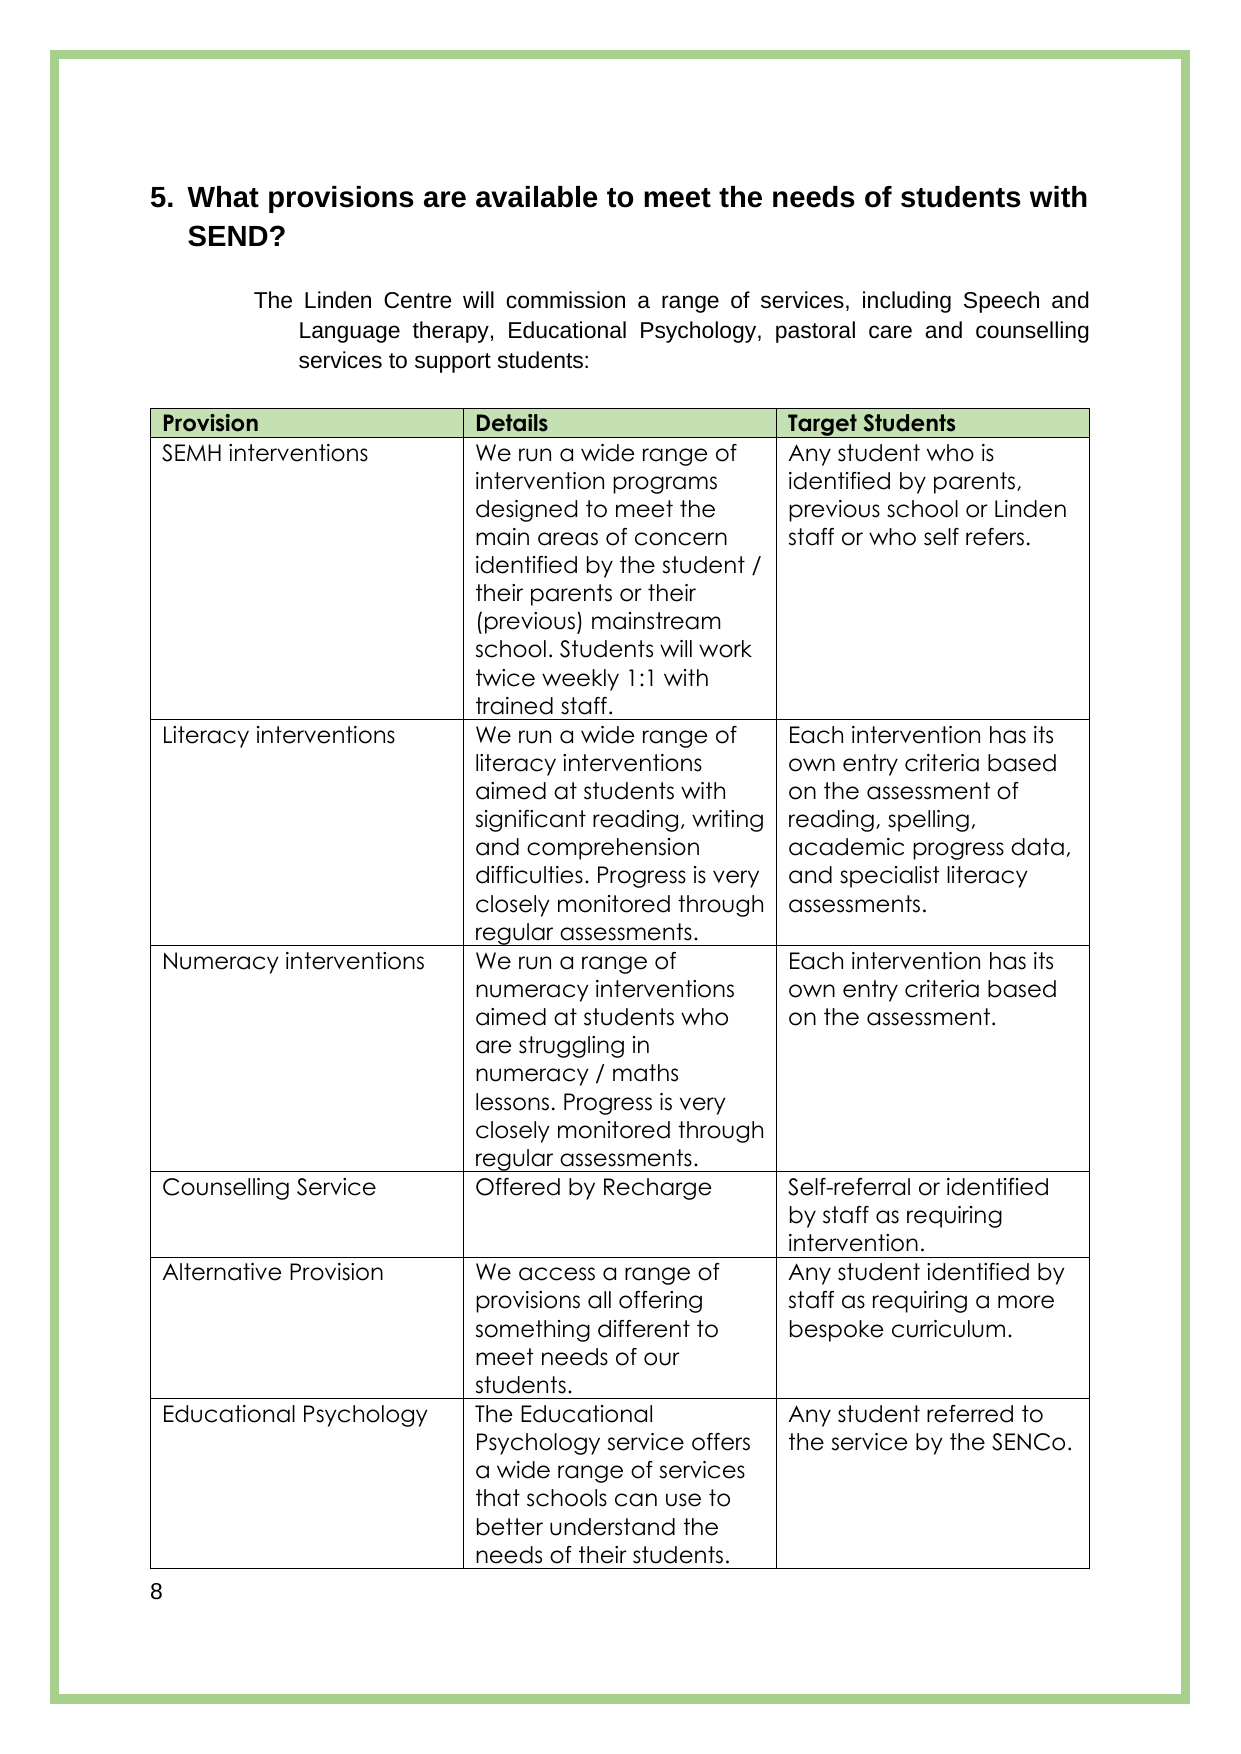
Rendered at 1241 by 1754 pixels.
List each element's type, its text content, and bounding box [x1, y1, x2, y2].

table_cell Literacy interventions [151, 720, 463, 945]
table_cell Any student who is identified by parents, previous school or Linden staff or who self refers. [777, 438, 1089, 719]
table_cell Each intervention has its own entry criteria based on the assessment of reading, spelling, academic progress data, and specialist literacy assessments. [777, 720, 1089, 945]
table_cell We run a wide range of literacy interventions aimed at students with significant reading, writing and comprehension difficulties. Progress is very closely monitored through regular assessments. [464, 720, 776, 945]
table_cell Numeracy interventions [151, 946, 463, 1171]
table_cell SEMH interventions [151, 438, 463, 719]
table_cell Alternative Provision [151, 1258, 463, 1398]
table_cell Any student referred to the service by the SENCo. [777, 1399, 1089, 1568]
table_cell Counselling Service [151, 1172, 463, 1257]
table_cell We run a range of numeracy interventions aimed at students who are struggling in numeracy / maths lessons. Progress is very closely monitored through regular assessments. [464, 946, 776, 1171]
subtitle What provisions are available to meet the needs of students with SEND? [150, 180, 1090, 252]
table_cell The Educational Psychology service offers a wide range of services that schools can use to better understand the needs of their students. [464, 1399, 776, 1568]
table_header Target Students [777, 409, 1089, 437]
table_cell Offered by Recharge [464, 1172, 776, 1257]
table_cell Self-referral or identified by staff as requiring intervention. [777, 1172, 1089, 1257]
text The Linden Centre will commission a range of services, including Speech and Language therapy, Educational Psychology, pastoral care and counselling services to support students: [253, 287, 1090, 374]
table_header Details [464, 409, 776, 437]
table_cell Each intervention has its own entry criteria based on the assessment. [777, 946, 1089, 1171]
table_cell Any student identified by staff as requiring a more bespoke curriculum. [777, 1258, 1089, 1398]
table_cell We access a range of provisions all offering something different to meet needs of our students. [464, 1258, 776, 1398]
table_header Provision [151, 409, 463, 437]
table_cell We run a wide range of intervention programs designed to meet the main areas of concern identified by the student / their parents or their (previous) mainstream school. Students will work twice weekly 1:1 with trained staff. [464, 438, 776, 719]
table_cell Educational Psychology [151, 1399, 463, 1568]
